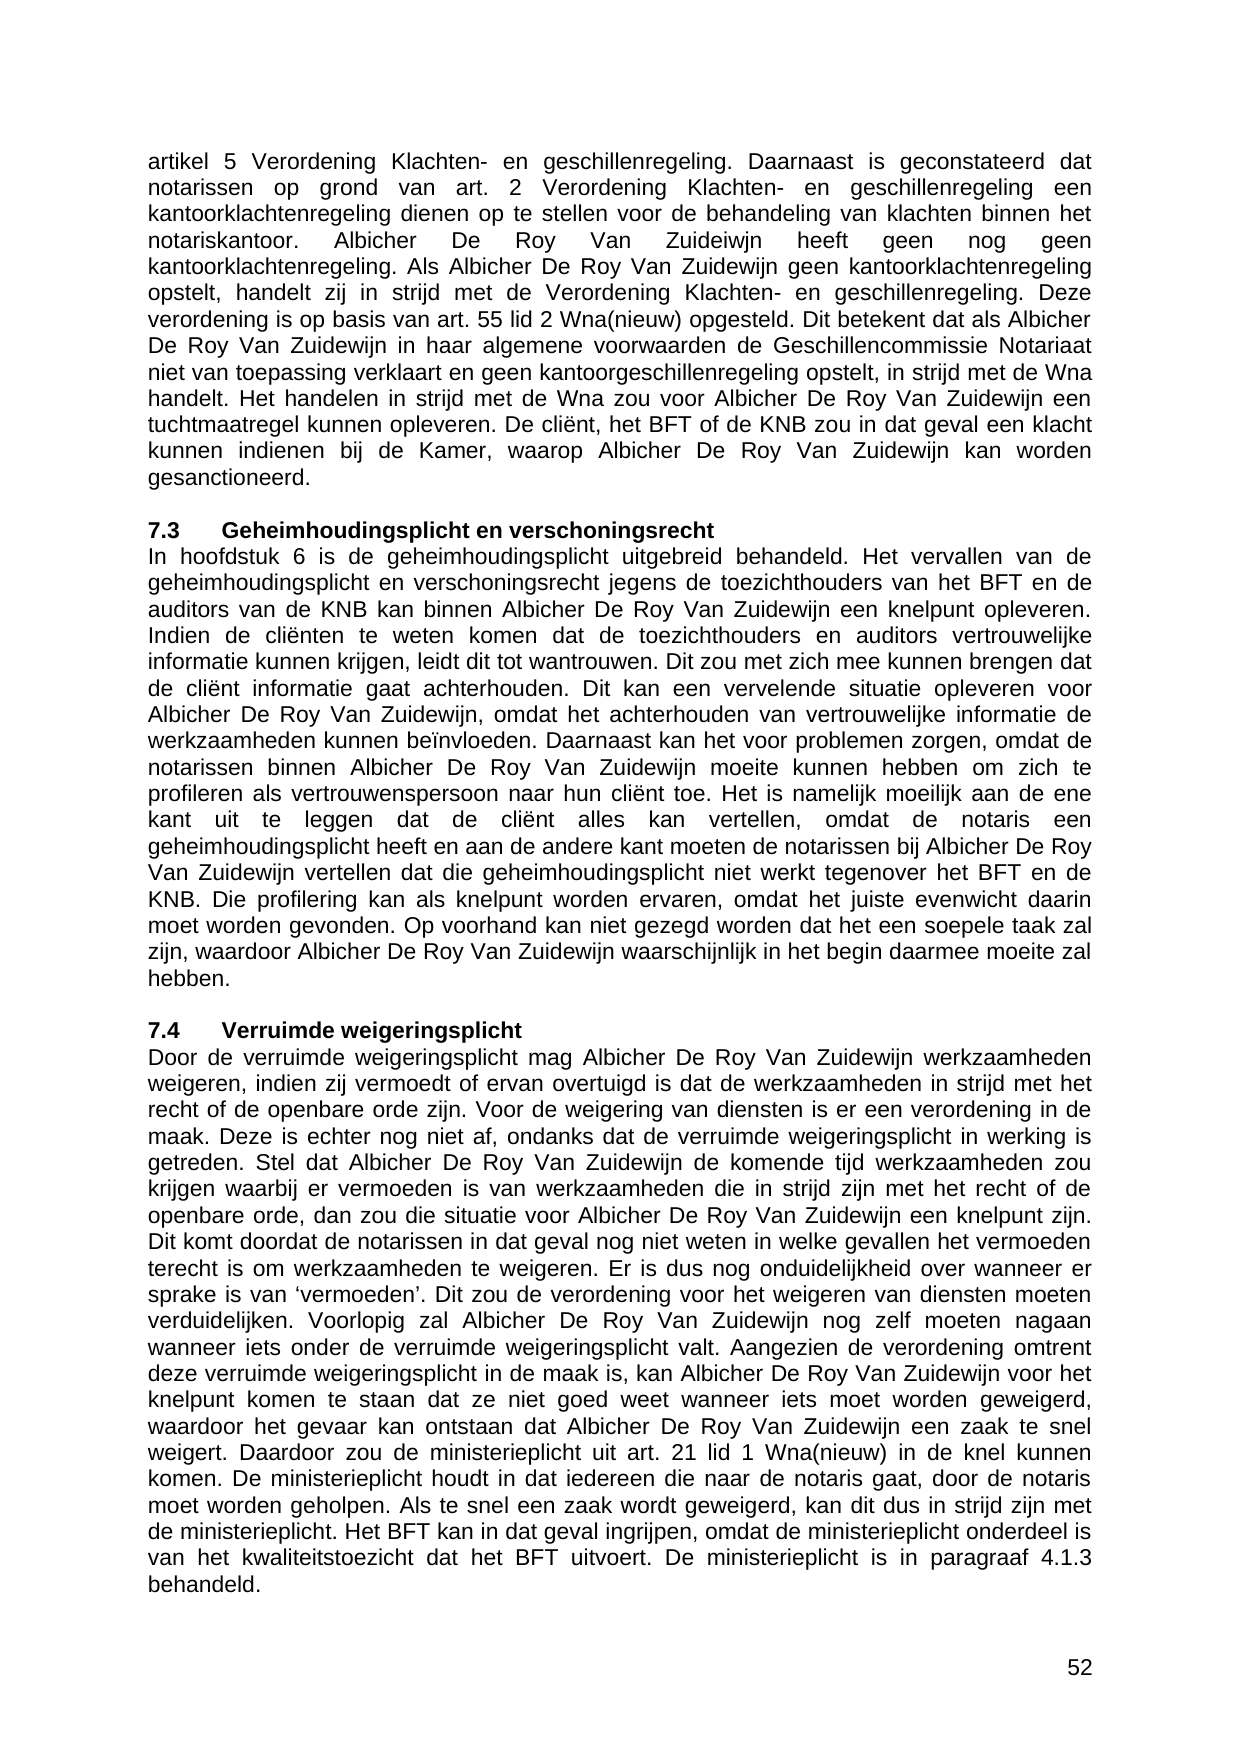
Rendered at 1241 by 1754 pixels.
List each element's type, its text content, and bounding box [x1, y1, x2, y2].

text 7.4 Verruimde weigeringsplicht [148, 1017, 1093, 1044]
text In hoofdstuk 6 is de geheimhoudingsplicht uitgebreid behandeld. Het vervallen van de geheimhoudingsplicht en verschoningsrecht jegens de toezichthouders van het BFT en de auditors van de KNB kan binnen Albicher De Roy Van Zuidewijn een knelpunt opleveren. Indien de cliënten te weten komen dat de toezichthouders en auditors vertrouwelijke informatie kunnen krijgen, leidt dit tot wantrouwen. Dit zou met zich mee kunnen brengen dat de cliënt informatie gaat achterhouden. Dit kan een vervelende situatie opleveren voor Albicher De Roy Van Zuidewijn, omdat het achterhouden van vertrouwelijke informatie de werkzaamheden kunnen beïnvloeden. Daarnaast kan het voor problemen zorgen, omdat de notarissen binnen Albicher De Roy Van Zuidewijn moeite kunnen hebben om zich te profileren als vertrouwenspersoon naar hun cliënt toe. Het is namelijk moeilijk aan de ene kant uit te leggen dat de cliënt alles kan vertellen, omdat de notaris een geheimhoudingsplicht heeft en aan de andere kant moeten de notarissen bij Albicher De Roy Van Zuidewijn vertellen dat die geheimhoudingsplicht niet werkt tegenover het BFT en de KNB. Die profilering kan als knelpunt worden ervaren, omdat het juiste evenwicht daarin moet worden gevonden. Op voorhand kan niet gezegd worden dat het een soepele taak zal zijn, waardoor Albicher De Roy Van Zuidewijn waarschijnlijk in het begin daarmee moeite zal hebben. [148, 543, 1093, 991]
text 7.3 Geheimhoudingsplicht en verschoningsrecht [148, 517, 1093, 543]
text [148, 148, 1093, 490]
text Door de verruimde weigeringsplicht mag Albicher De Roy Van Zuidewijn werkzaamheden weigeren, indien zij vermoedt of ervan overtuigd is dat de werkzaamheden in strijd met het recht of de openbare orde zijn. Voor de weigering van diensten is er een verordening in de maak. Deze is echter nog niet af, ondanks dat de verruimde weigeringsplicht in werking is getreden. Stel dat Albicher De Roy Van Zuidewijn de komende tijd werkzaamheden zou krijgen waarbij er vermoeden is van werkzaamheden die in strijd zijn met het recht of de openbare orde, dan zou die situatie voor Albicher De Roy Van Zuidewijn een knelpunt zijn. Dit komt doordat de notarissen in dat geval nog niet weten in welke gevallen het vermoeden terecht is om werkzaamheden te weigeren. Er is dus nog onduidelijkheid over wanneer er sprake is van ‘vermoeden’. Dit zou de verordening voor het weigeren van diensten moeten verduidelijken. Voorlopig zal Albicher De Roy Van Zuidewijn nog zelf moeten nagaan wanneer iets onder de verruimde weigeringsplicht valt. Aangezien de verordening omtrent deze verruimde weigeringsplicht in de maak is, kan Albicher De Roy Van Zuidewijn voor het knelpunt komen te staan dat ze niet goed weet wanneer iets moet worden geweigerd, waardoor het gevaar kan ontstaan dat Albicher De Roy Van Zuidewijn een zaak te snel weigert. Daardoor zou de ministerieplicht uit art. 21 lid 1 Wna(nieuw) in de knel kunnen komen. De ministerieplicht houdt in dat iedereen die naar de notaris gaat, door de notaris moet worden geholpen. Als te snel een zaak wordt geweigerd, kan dit dus in strijd zijn met de ministerieplicht. Het BFT kan in dat geval ingrijpen, omdat de ministerieplicht onderdeel is van het kwaliteitstoezicht dat het BFT uitvoert. De ministerieplicht is in paragraaf 4.1.3 behandeld. [148, 1044, 1093, 1597]
